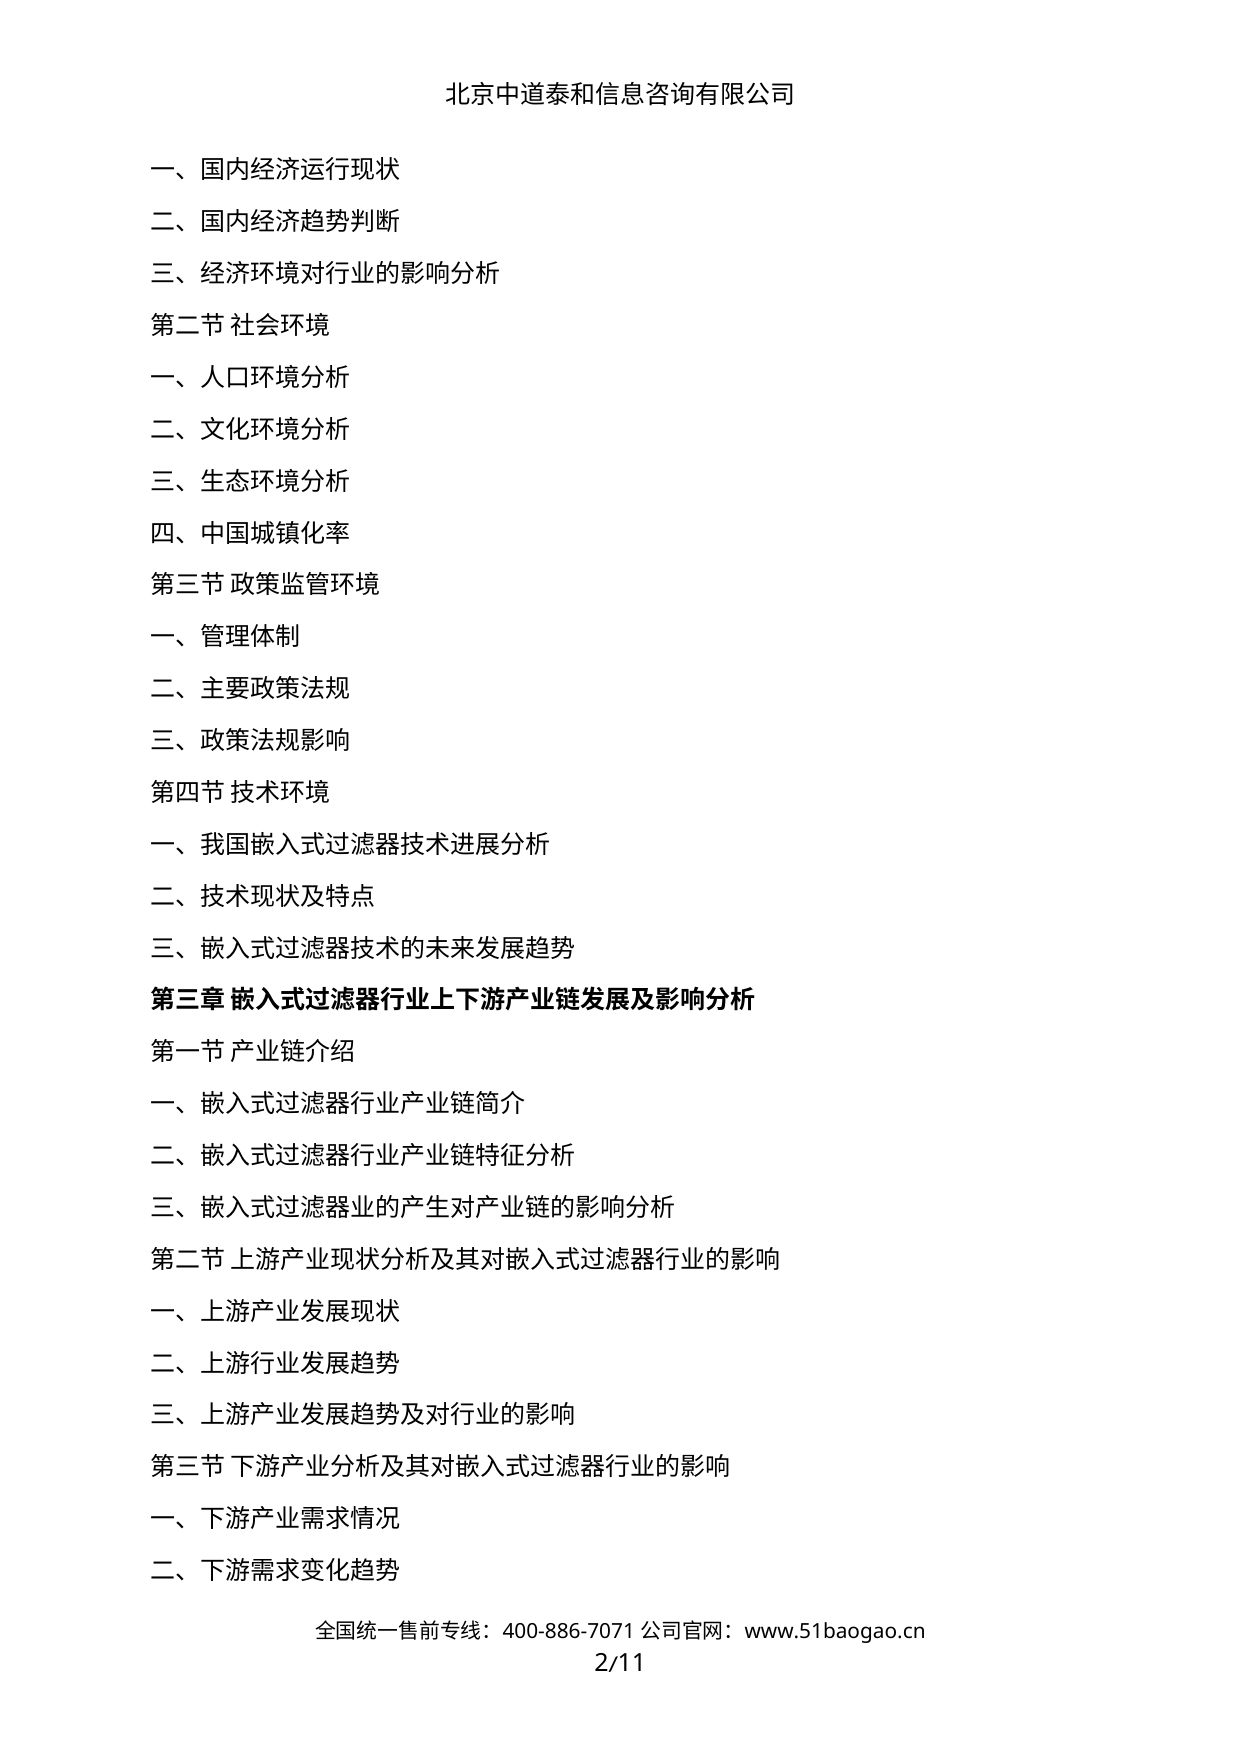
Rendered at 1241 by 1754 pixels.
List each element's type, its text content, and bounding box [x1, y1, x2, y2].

text 二、技术现状及特点 [150, 876, 1090, 912]
text 三、生态环境分析 [150, 461, 1090, 497]
text 第三节 政策监管环境 [150, 565, 1090, 601]
text 二、嵌入式过滤器行业产业链特征分析 [150, 1136, 1090, 1172]
text 第一节 产业链介绍 [150, 1032, 1090, 1068]
text 第二节 社会环境 [150, 306, 1090, 342]
text 二、文化环境分析 [150, 409, 1090, 446]
text 一、国内经济运行现状 [150, 150, 1090, 186]
text 第三节 下游产业分析及其对嵌入式过滤器行业的影响 [150, 1447, 1090, 1483]
text 第四节 技术环境 [150, 772, 1090, 809]
text 一、人口环境分析 [150, 357, 1090, 394]
text 第二节 上游产业现状分析及其对嵌入式过滤器行业的影响 [150, 1239, 1090, 1276]
text 一、下游产业需求情况 [150, 1499, 1090, 1535]
text 三、嵌入式过滤器技术的未来发展趋势 [150, 928, 1090, 964]
text 二、上游行业发展趋势 [150, 1343, 1090, 1379]
text 三、政策法规影响 [150, 721, 1090, 757]
text 三、经济环境对行业的影响分析 [150, 254, 1090, 290]
text 二、国内经济趋势判断 [150, 202, 1090, 238]
text 二、主要政策法规 [150, 669, 1090, 705]
text 一、嵌入式过滤器行业产业链简介 [150, 1084, 1090, 1120]
text 第三章 嵌入式过滤器行业上下游产业链发展及影响分析 [150, 980, 1090, 1016]
text 三、上游产业发展趋势及对行业的影响 [150, 1395, 1090, 1431]
text 四、中国城镇化率 [150, 513, 1090, 549]
text 一、管理体制 [150, 617, 1090, 653]
text 二、下游需求变化趋势 [150, 1551, 1090, 1587]
text 一、我国嵌入式过滤器技术进展分析 [150, 824, 1090, 861]
text 三、嵌入式过滤器业的产生对产业链的影响分析 [150, 1187, 1090, 1224]
text 一、上游产业发展现状 [150, 1291, 1090, 1327]
